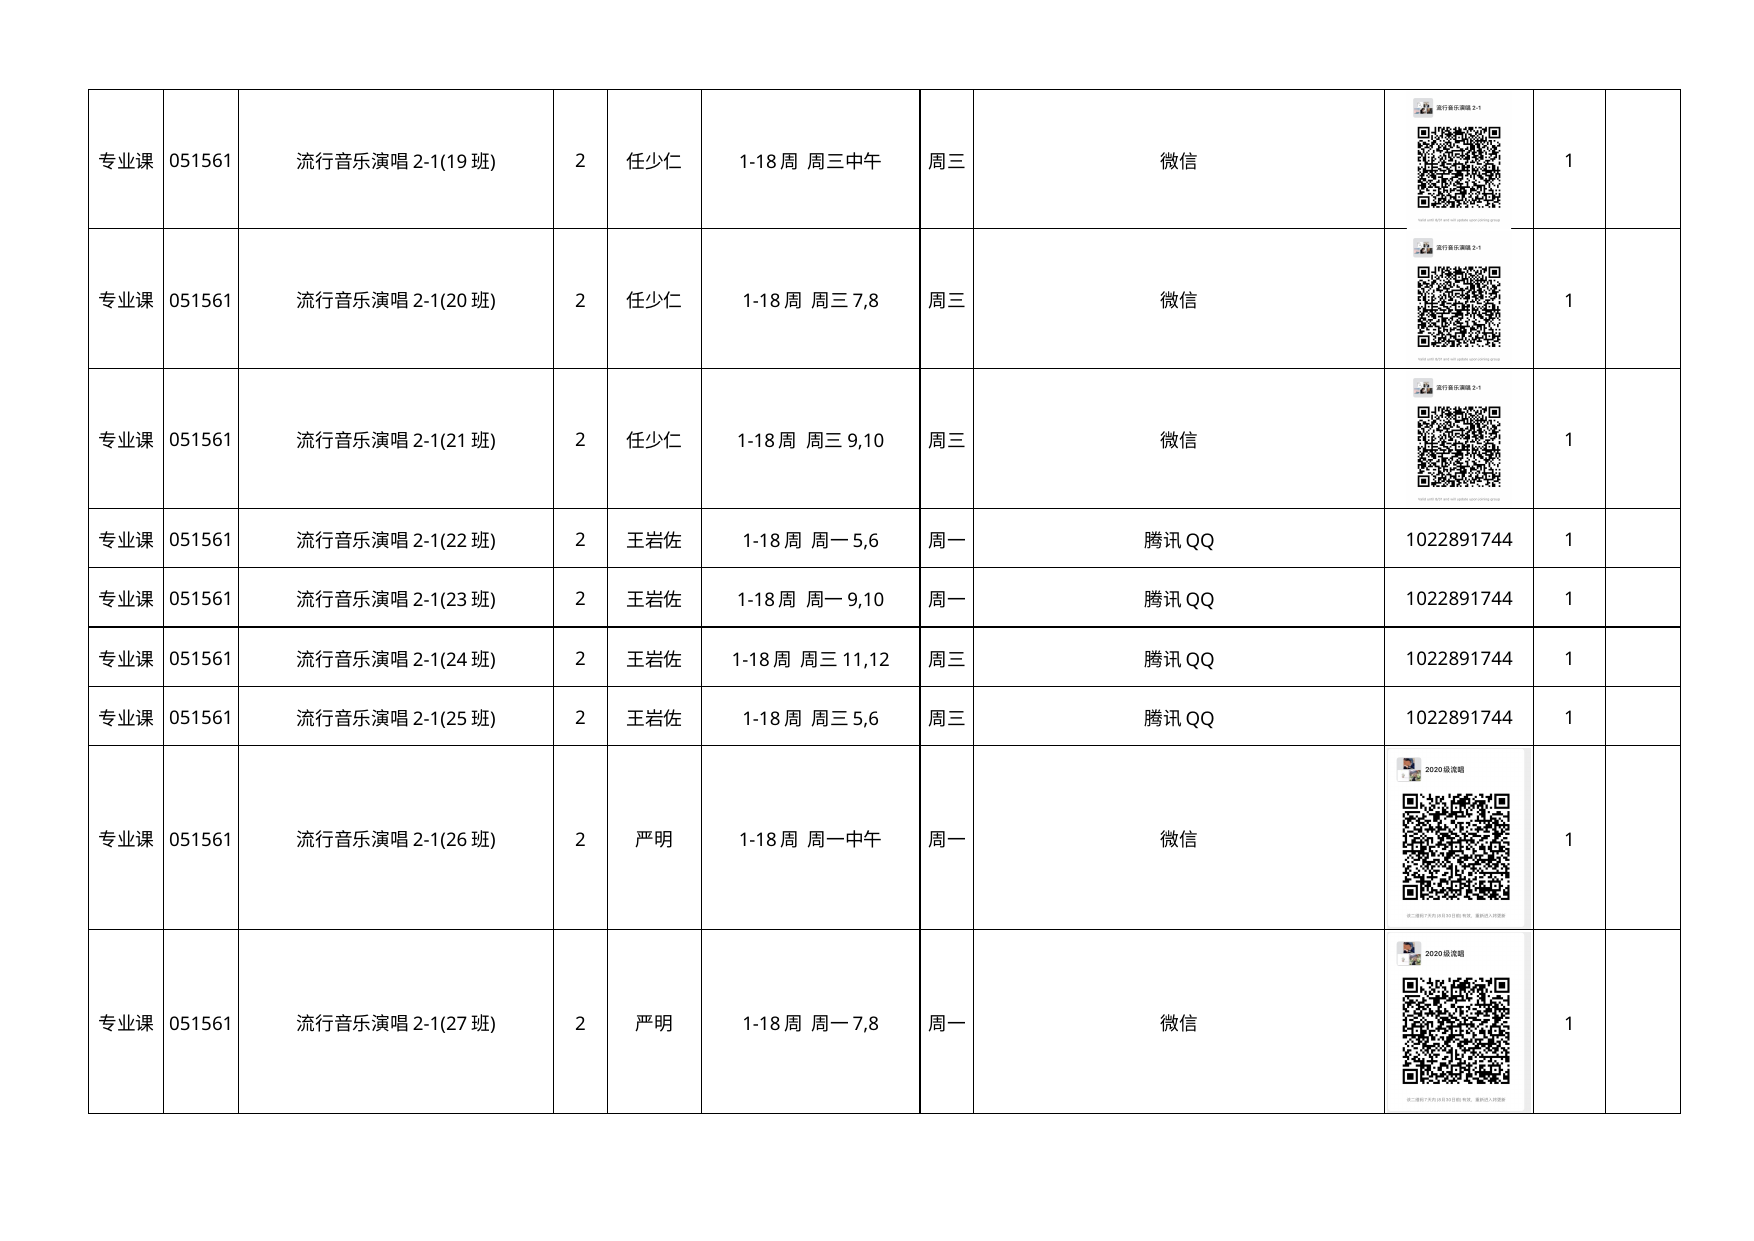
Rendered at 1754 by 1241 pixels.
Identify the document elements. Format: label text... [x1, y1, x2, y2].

table_cell 严明 [608, 930, 701, 1113]
table_cell 微信 [974, 930, 1384, 1113]
table_cell 腾讯QQ [974, 628, 1384, 686]
table_cell 专业课 [89, 509, 163, 567]
table_cell [1606, 687, 1680, 745]
table_cell 腾讯QQ [974, 509, 1384, 567]
table_cell 专业课 [89, 90, 163, 228]
table_cell [1606, 930, 1680, 1113]
table_cell 1 [1534, 746, 1605, 929]
table_cell 王岩佐 [608, 628, 701, 686]
table_cell 1 [1534, 229, 1605, 368]
table_cell 1 [1534, 90, 1605, 228]
table_cell 流行音乐演唱2-1(24班) [239, 628, 553, 686]
table_cell 周三 [921, 687, 973, 745]
table_cell 流行音乐演唱2-1(23班) [239, 568, 553, 626]
table_cell 专业课 [89, 930, 163, 1113]
table_cell [1606, 746, 1680, 929]
table_cell [1385, 90, 1533, 228]
table_cell 流行音乐演唱2-1(21班) [239, 369, 553, 508]
table_cell 微信 [974, 90, 1384, 228]
table_cell 2 [554, 229, 607, 368]
table_cell 051561 [164, 229, 238, 368]
table_cell [1606, 628, 1680, 686]
picture [1386, 748, 1531, 929]
table_cell 专业课 [89, 746, 163, 929]
table_cell 流行音乐演唱2-1(25班) [239, 687, 553, 745]
table_cell 任少仁 [608, 369, 701, 508]
table_cell 2 [554, 369, 607, 508]
table_cell 周三 [921, 628, 973, 686]
table_cell [1385, 229, 1533, 368]
table_cell 1-18周 周三中午 [702, 90, 919, 228]
table_cell 1-18周 周三9,10 [702, 369, 919, 508]
picture [1406, 231, 1512, 368]
table_cell 腾讯QQ [974, 568, 1384, 626]
table_cell 1-18周 周三5,6 [702, 687, 919, 745]
table_cell 专业课 [89, 229, 163, 368]
table_cell 任少仁 [608, 90, 701, 228]
table_cell 王岩佐 [608, 568, 701, 626]
table_cell 2 [554, 930, 607, 1113]
table_cell 严明 [608, 746, 701, 929]
table_cell 流行音乐演唱2-1(27班) [239, 930, 553, 1113]
table_cell 1022891744 [1385, 568, 1533, 626]
table_cell 1-18周 周一5,6 [702, 509, 919, 567]
table_cell 1 [1534, 509, 1605, 567]
table_cell 1 [1534, 369, 1605, 508]
table_cell 2 [554, 746, 607, 929]
table_cell 周三 [921, 229, 973, 368]
table_cell 051561 [164, 369, 238, 508]
table_cell 专业课 [89, 687, 163, 745]
table_cell [1385, 369, 1533, 508]
table_cell 1 [1534, 568, 1605, 626]
table_cell 1022891744 [1385, 628, 1533, 686]
table_cell 任少仁 [608, 229, 701, 368]
table_cell 051561 [164, 509, 238, 567]
table_cell 1-18周 周三7,8 [702, 229, 919, 368]
table_cell 2 [554, 628, 607, 686]
table_cell 051561 [164, 628, 238, 686]
table_cell 2 [554, 509, 607, 567]
table_cell 流行音乐演唱2-1(22班) [239, 509, 553, 567]
table_cell 051561 [164, 568, 238, 626]
table_cell 流行音乐演唱2-1(26班) [239, 746, 553, 929]
table_cell 微信 [974, 369, 1384, 508]
table_cell 051561 [164, 930, 238, 1113]
table_cell 2 [554, 568, 607, 626]
table_cell 1-18周 周一中午 [702, 746, 919, 929]
table_cell 2 [554, 90, 607, 228]
table_cell 周三 [921, 90, 973, 228]
table_cell [1606, 229, 1680, 368]
table_cell 1022891744 [1385, 509, 1533, 567]
table_cell 1-18周 周一7,8 [702, 930, 919, 1113]
table_cell 周一 [921, 568, 973, 626]
table_cell [1606, 568, 1680, 626]
table_cell 1 [1534, 930, 1605, 1113]
table_cell 1022891744 [1385, 687, 1533, 745]
picture [1406, 371, 1512, 508]
table_cell 周一 [921, 746, 973, 929]
table_cell 2 [554, 687, 607, 745]
table_cell 1-18周 周三11,12 [702, 628, 919, 686]
table_cell [1606, 369, 1680, 508]
table_cell 051561 [164, 90, 238, 228]
picture [1406, 91, 1512, 229]
table_cell 王岩佐 [608, 687, 701, 745]
table_cell 051561 [164, 746, 238, 929]
table_cell 专业课 [89, 628, 163, 686]
table_cell 专业课 [89, 568, 163, 626]
table_cell 微信 [974, 229, 1384, 368]
table_cell 1-18周 周一9,10 [702, 568, 919, 626]
table_cell 1 [1534, 628, 1605, 686]
table_cell 1 [1534, 687, 1605, 745]
table_cell [1606, 90, 1680, 228]
table_cell [1606, 509, 1680, 567]
picture [1386, 932, 1531, 1113]
table_cell 流行音乐演唱2-1(20班) [239, 229, 553, 368]
table_cell 周一 [921, 930, 973, 1113]
table_cell 专业课 [89, 369, 163, 508]
table_cell 周三 [921, 369, 973, 508]
table_cell 流行音乐演唱2-1(19班) [239, 90, 553, 228]
table_cell 周一 [921, 509, 973, 567]
table_cell 微信 [974, 746, 1384, 929]
table_cell 王岩佐 [608, 509, 701, 567]
table_cell 腾讯QQ [974, 687, 1384, 745]
table_cell 051561 [164, 687, 238, 745]
